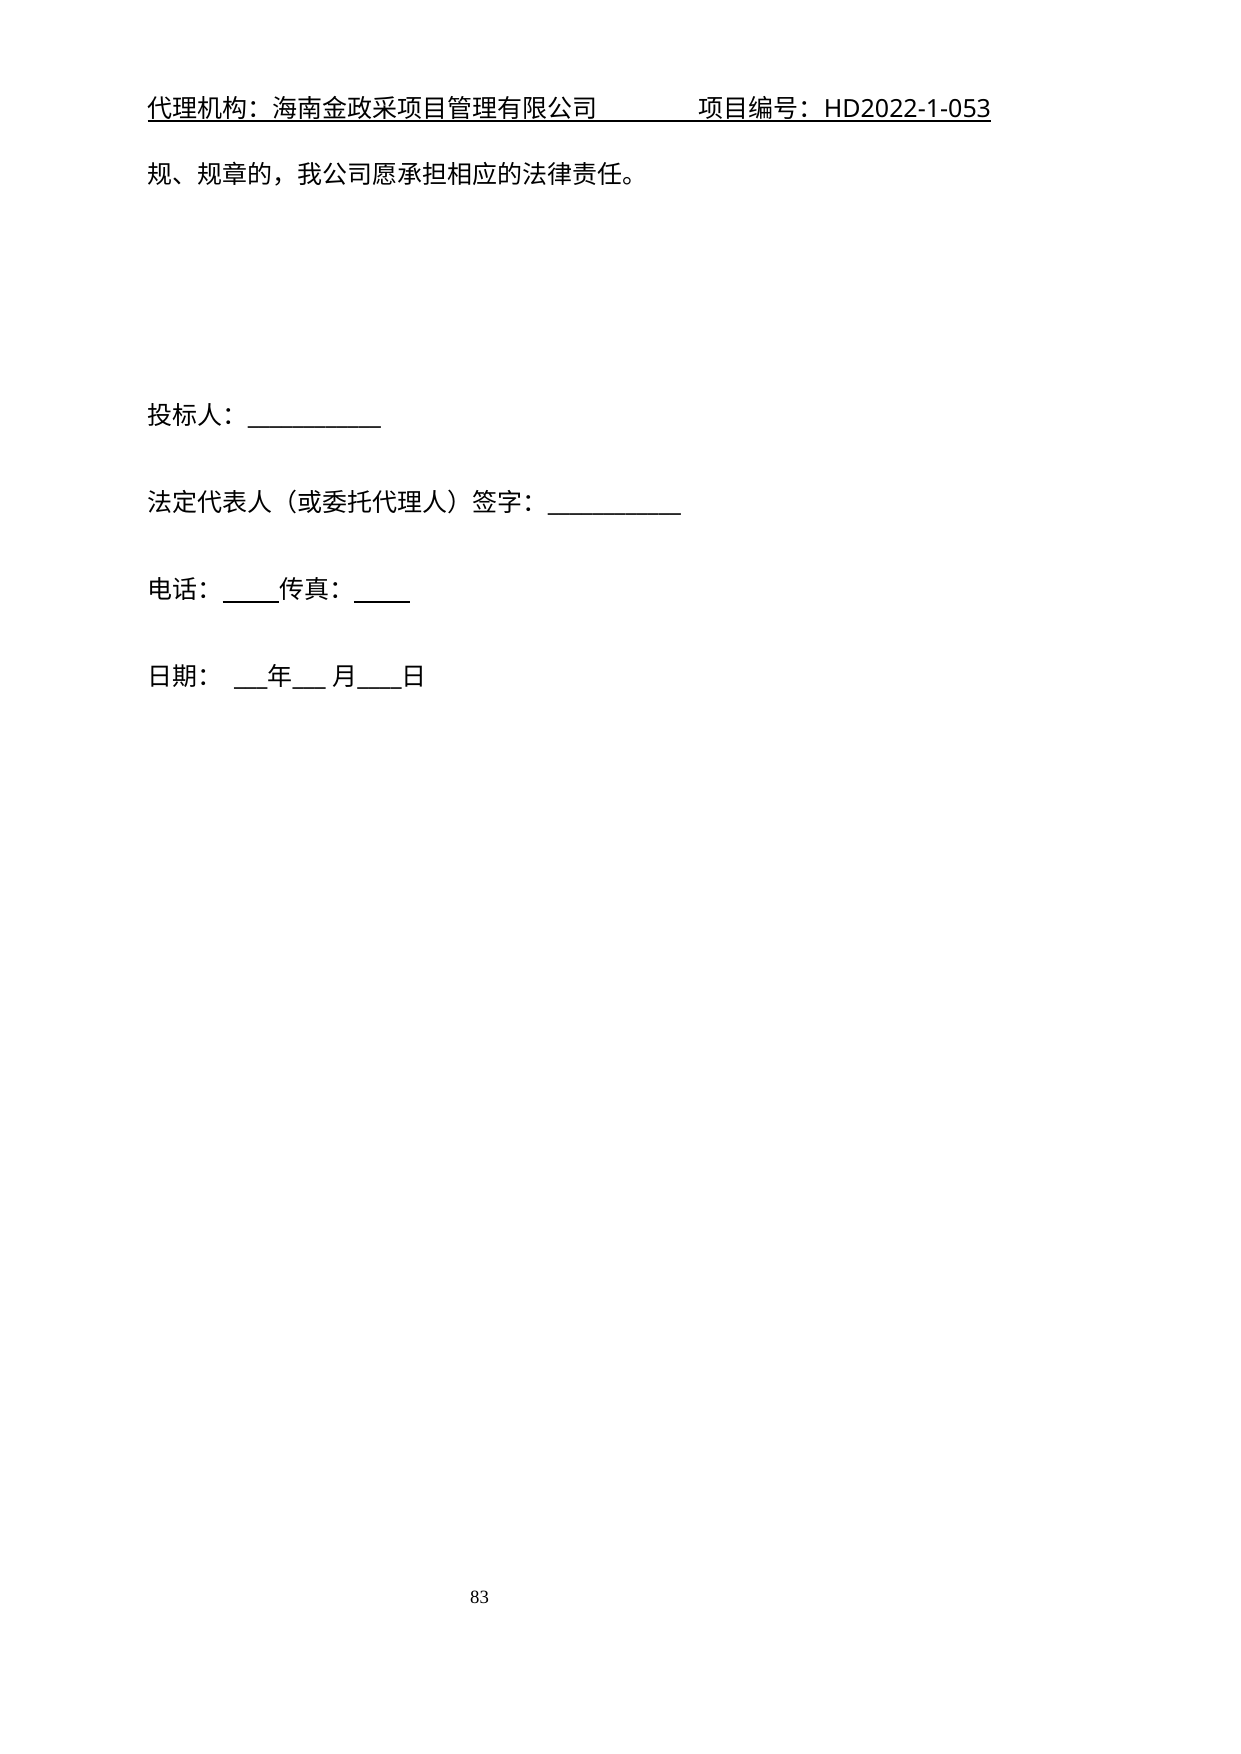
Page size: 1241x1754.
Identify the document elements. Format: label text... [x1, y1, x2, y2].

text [148, 138, 1092, 207]
text 电话： 传真： [148, 553, 1091, 622]
text 日期： ___年___ 月____日 [148, 641, 1092, 709]
text 投标人：____________ [148, 379, 1092, 448]
text 法定代表人（或委托代理人）签字：____________ [148, 466, 1092, 535]
